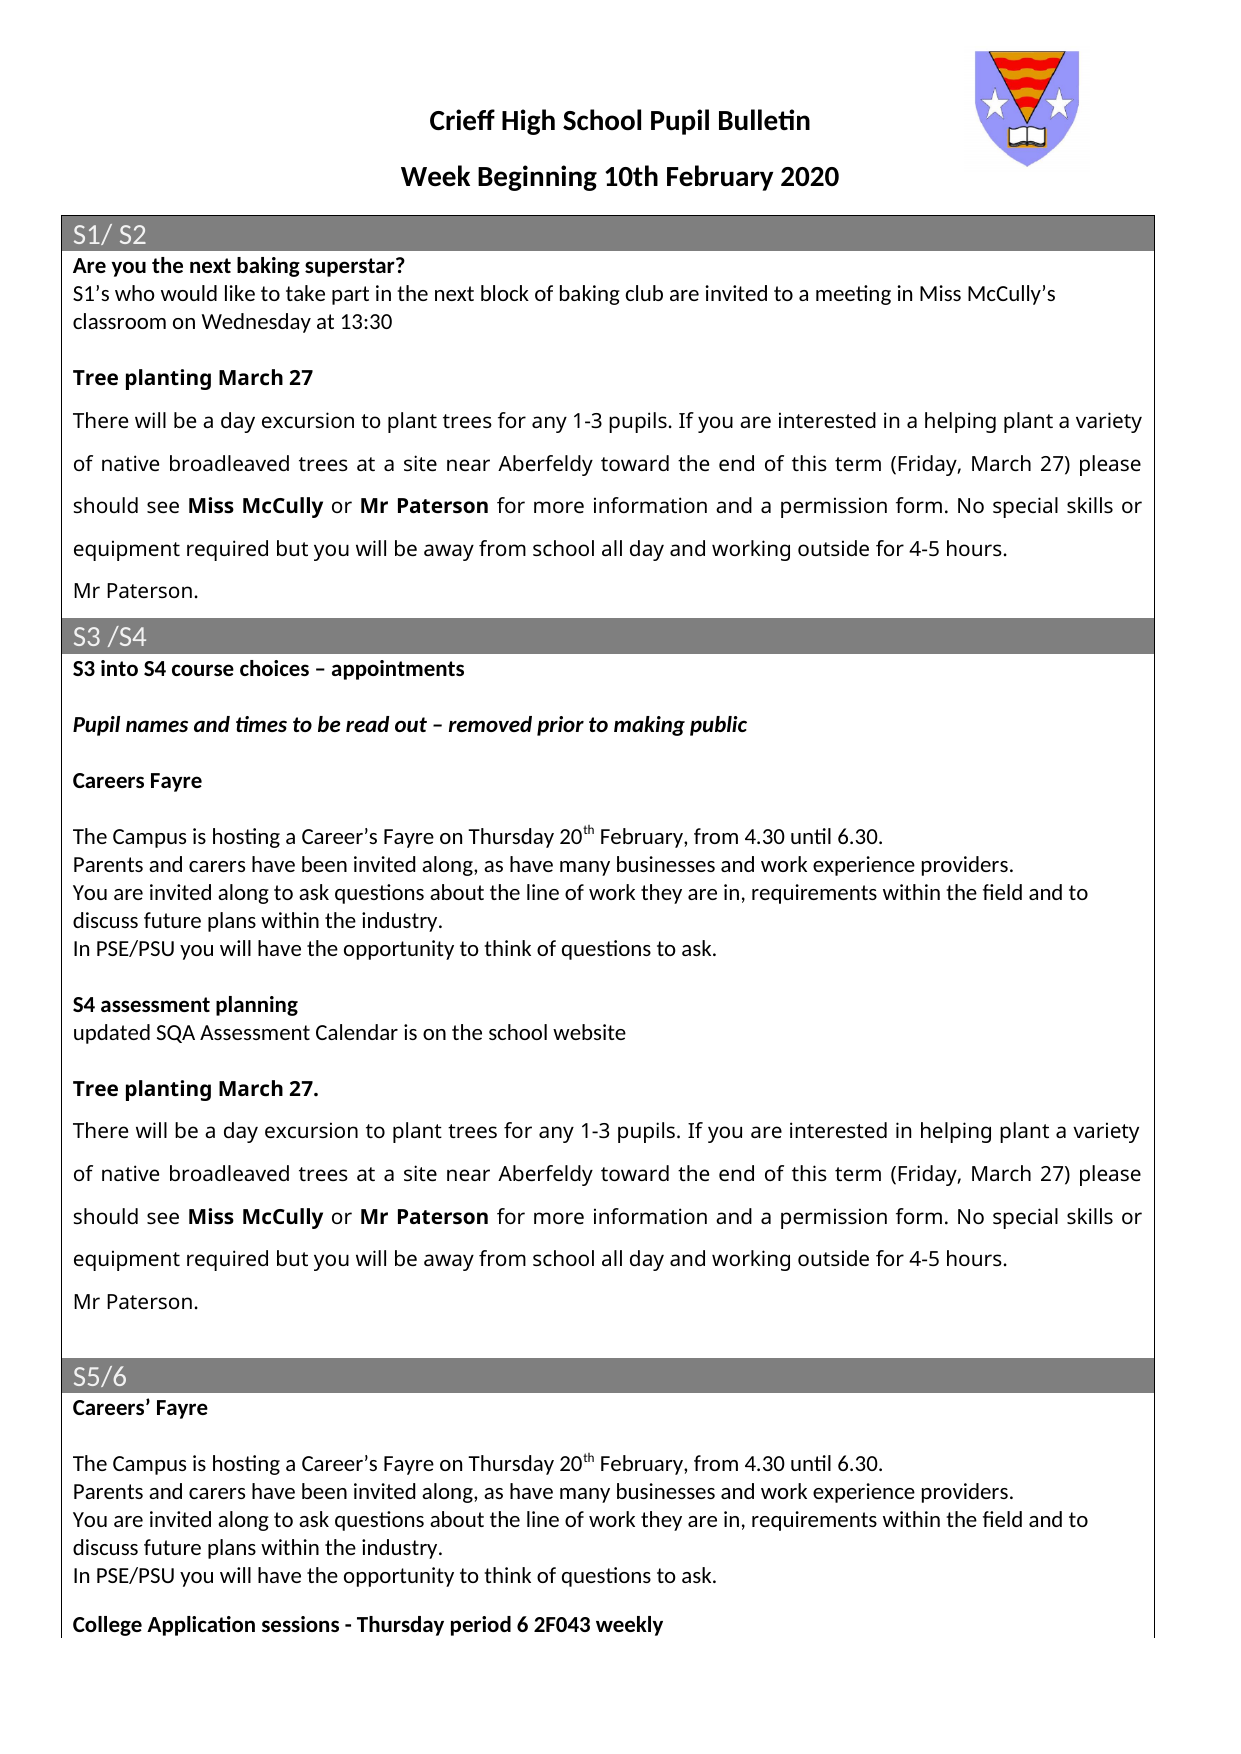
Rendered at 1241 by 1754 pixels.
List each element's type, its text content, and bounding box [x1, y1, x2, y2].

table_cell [62, 1393, 1154, 1638]
text Week Beginning 10th February 2020 [150, 158, 1090, 194]
table_header S1/ S2 [62, 216, 1154, 251]
table_cell S5/6 [62, 1358, 1154, 1393]
text Crieff High School Pupil Bulletin [150, 102, 1090, 137]
table_cell S3 /S4 [62, 618, 1154, 654]
picture [963, 137, 1090, 158]
table_cell Are you the next baking superstar? S1’s who would like to take part in the next block of baking club are invited to a meeting in Miss McCully’s classroom on Wednesday at 13:30 Tree planting March 27 There will be a day excursion to plant trees for any 1-3 pupils. If you are interested in a helping plant a variety of native broadleaved trees at a site near Aberfeldy toward the end of this term (Friday, March 27) please should see Miss McCully or Mr Paterson for more information and a permission form. No special skills or equipment required but you will be away from school all day and working outside for 4-5 hours. Mr Paterson. [62, 251, 1154, 618]
picture [963, 46, 1090, 102]
table_cell S3 into S4 course choices – appointments Pupil names and times to be read out – removed prior to making public Careers Fayre The Campus is hosting a Career’s Fayre on Thursday 20th February, from 4.30 until 6.30. Parents and carers have been invited along, as have many businesses and work experience providers. You are invited along to ask questions about the line of work they are in, requirements within the field and to discuss future plans within the industry. In PSE/PSU you will have the opportunity to think of questions to ask. S4 assessment planning updated SQA Assessment Calendar is on the school website Tree planting March 27. There will be a day excursion to plant trees for any 1-3 pupils. If you are interested in helping plant a variety of native broadleaved trees at a site near Aberfeldy toward the end of this term (Friday, March 27) please should see Miss McCully or Mr Paterson for more information and a permission form. No special skills or equipment required but you will be away from school all day and working outside for 4-5 hours. Mr Paterson. [62, 654, 1154, 1358]
